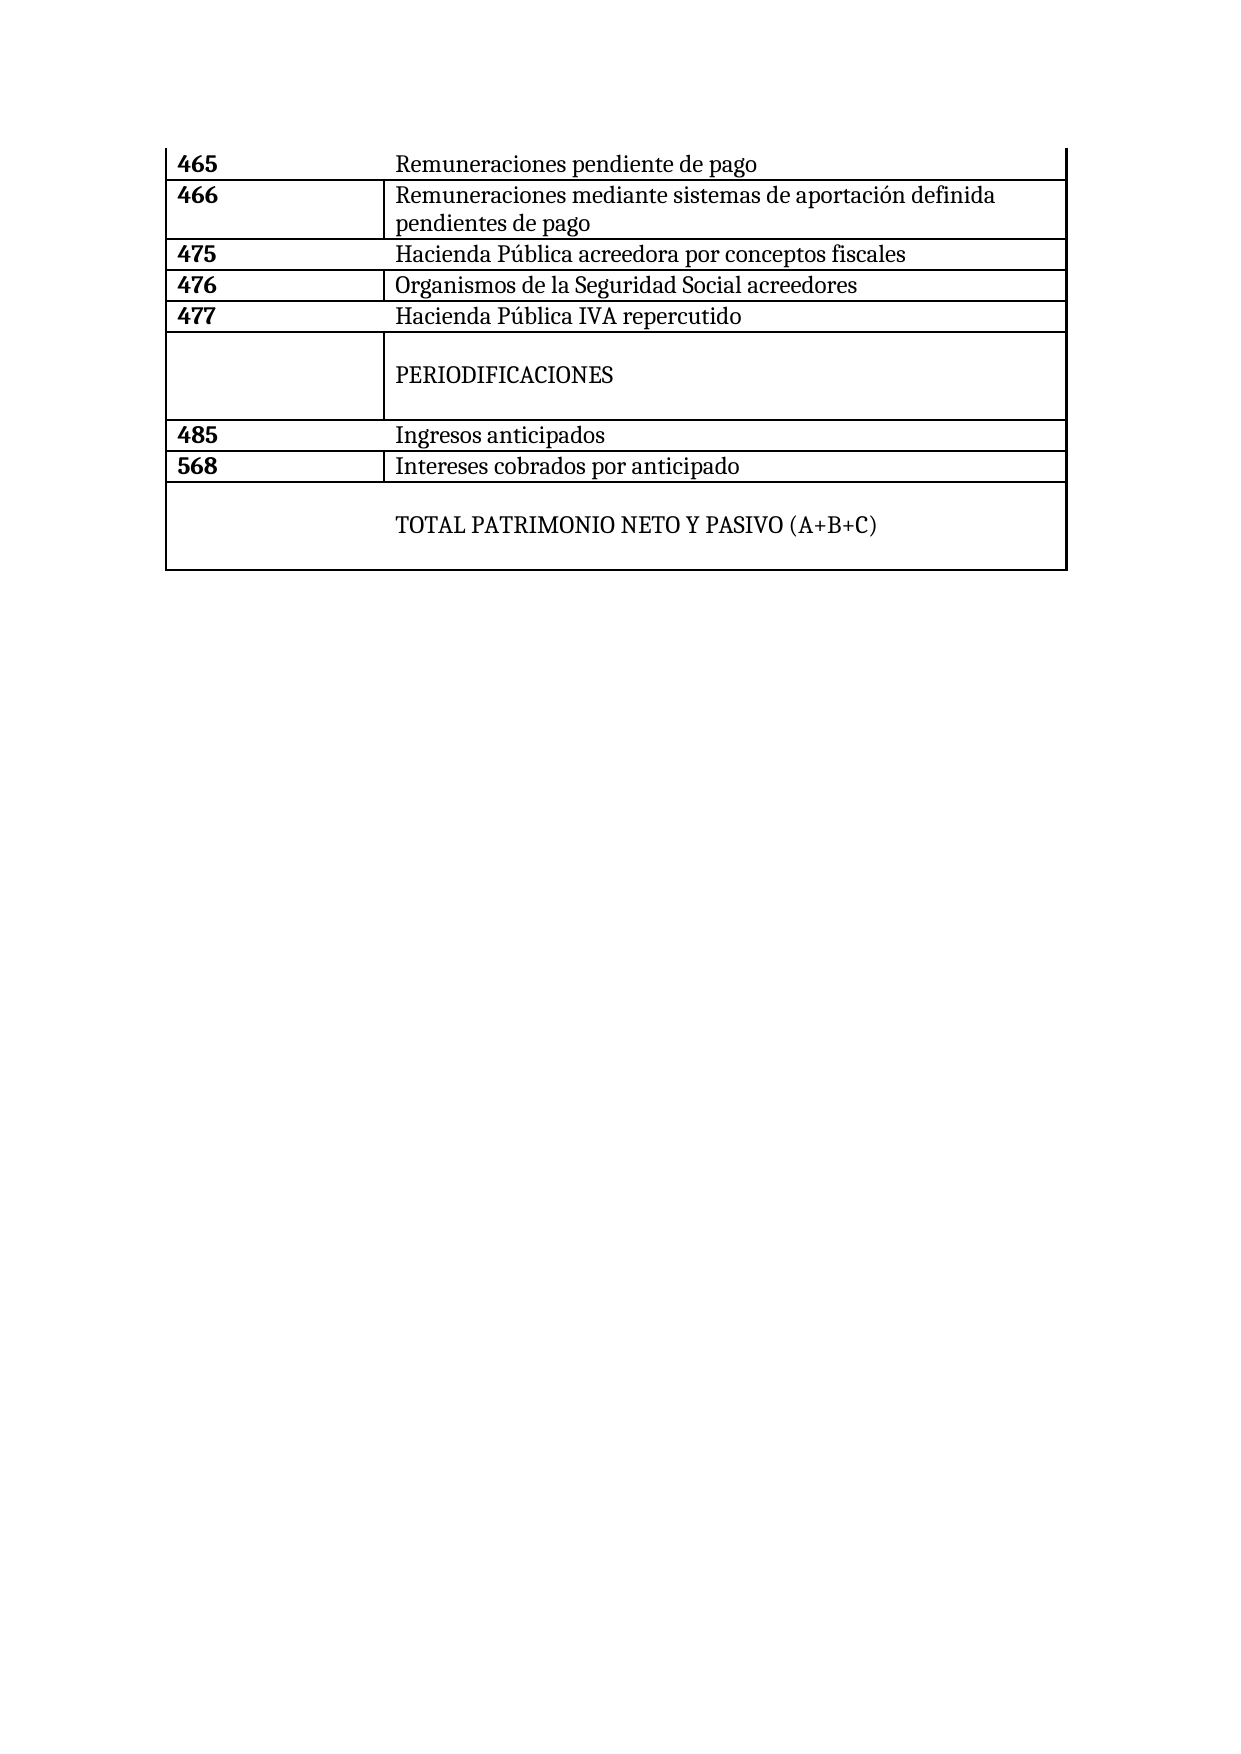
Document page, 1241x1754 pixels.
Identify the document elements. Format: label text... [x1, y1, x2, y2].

table_cell Hacienda Pública IVA repercutido [384, 302, 1065, 331]
table_cell Organismos de la Seguridad Social acreedores [385, 271, 1065, 300]
table_cell [167, 333, 383, 419]
table_cell Remuneraciones pendiente de pago [384, 148, 1065, 178]
table_cell Intereses cobrados por anticipado [385, 452, 1065, 481]
table_cell 465 [167, 148, 384, 178]
table_cell 476 [167, 271, 383, 300]
table_cell PERIODIFICACIONES [385, 333, 1065, 419]
table_cell 477 [167, 302, 384, 331]
table_cell 466 [167, 181, 383, 238]
table_cell Hacienda Pública acreedora por conceptos fiscales [384, 240, 1065, 269]
table_cell [167, 483, 384, 569]
table_cell 568 [167, 452, 383, 481]
table_cell 485 [167, 421, 384, 450]
table_cell Ingresos anticipados [384, 421, 1065, 450]
table_cell Remuneraciones mediante sistemas de aportación definida pendientes de pago [385, 181, 1065, 238]
table_cell 475 [167, 240, 384, 269]
table_cell TOTAL PATRIMONIO NETO Y PASIVO (A+B+C) [384, 483, 1065, 569]
